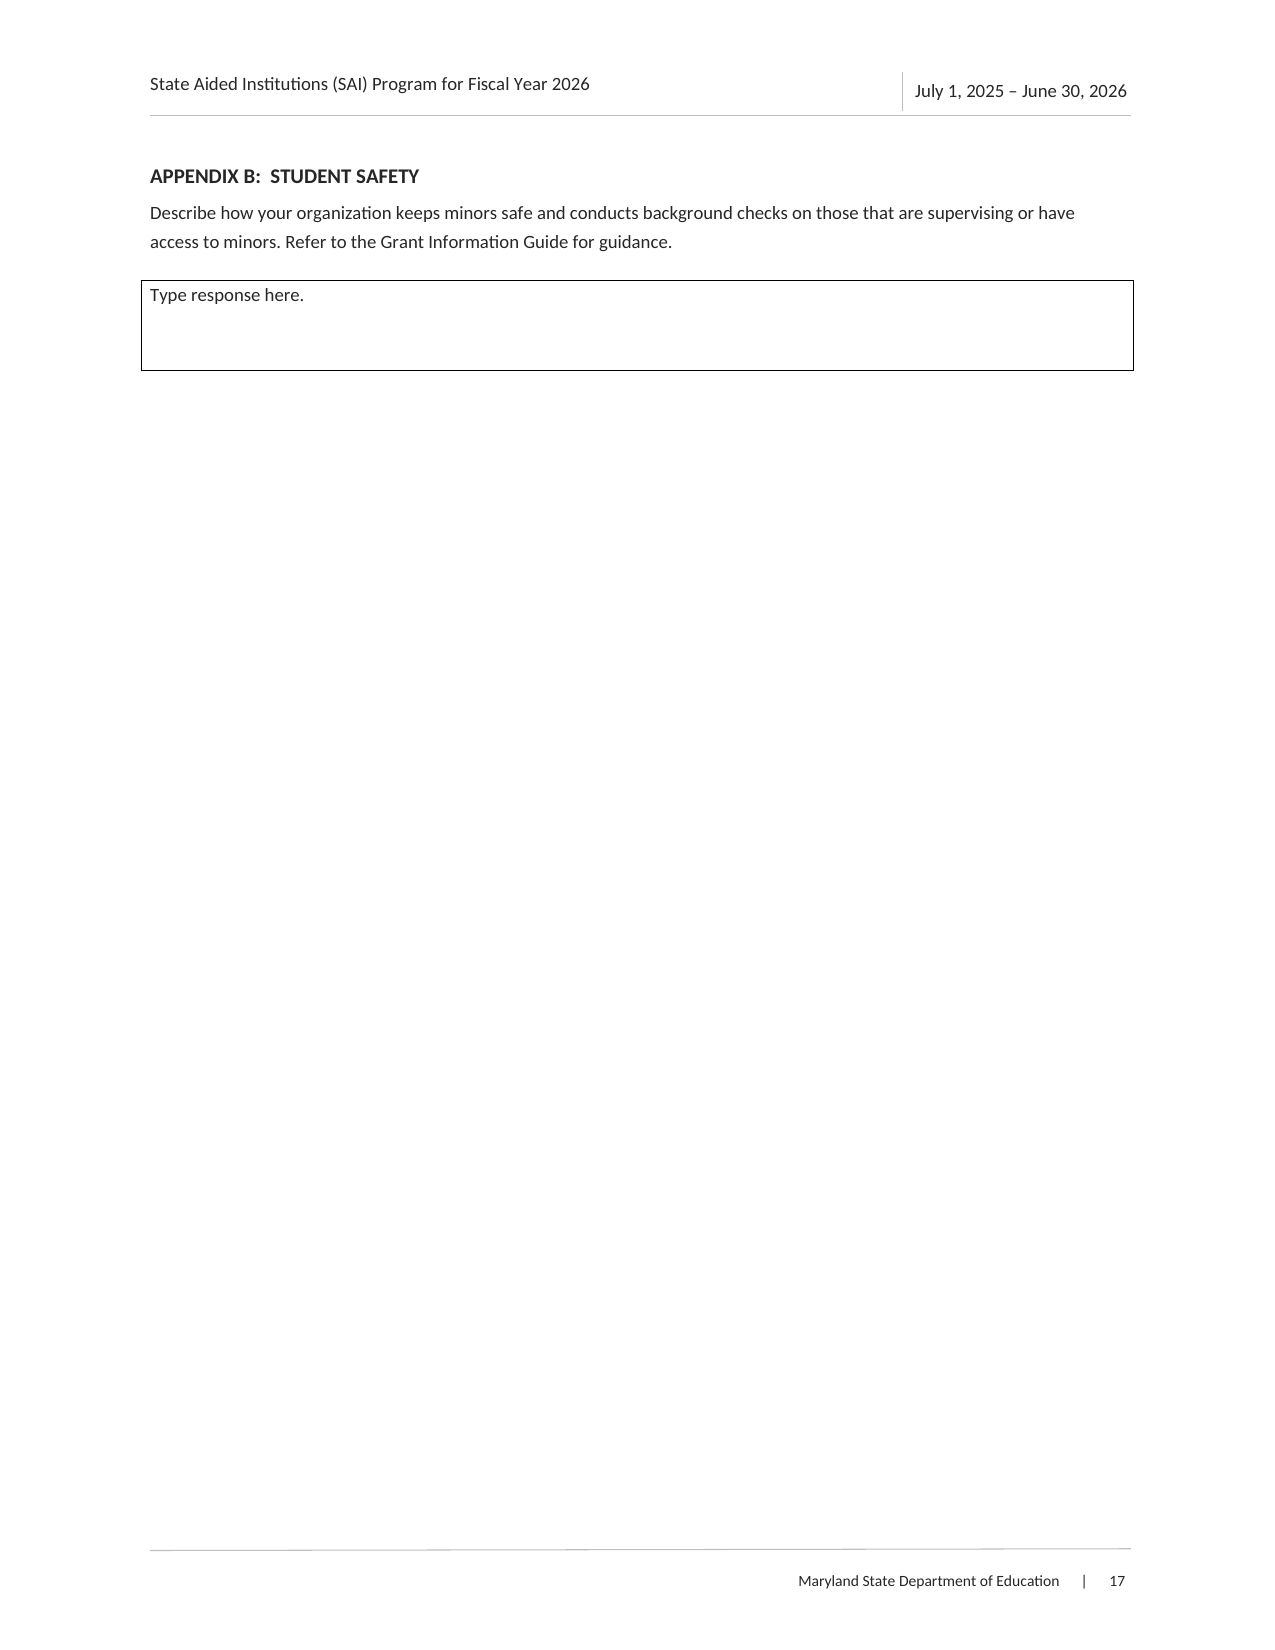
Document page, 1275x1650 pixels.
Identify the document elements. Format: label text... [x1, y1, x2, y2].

subtitle Appendix B: Student Safety [150, 164, 1125, 189]
text Describe how your organization keeps minors safe and conducts background checks on those that are supervising or have access to minors. Refer to the Grant Information Guide for guidance. [150, 202, 1125, 253]
text Type response here. [142, 281, 1133, 370]
